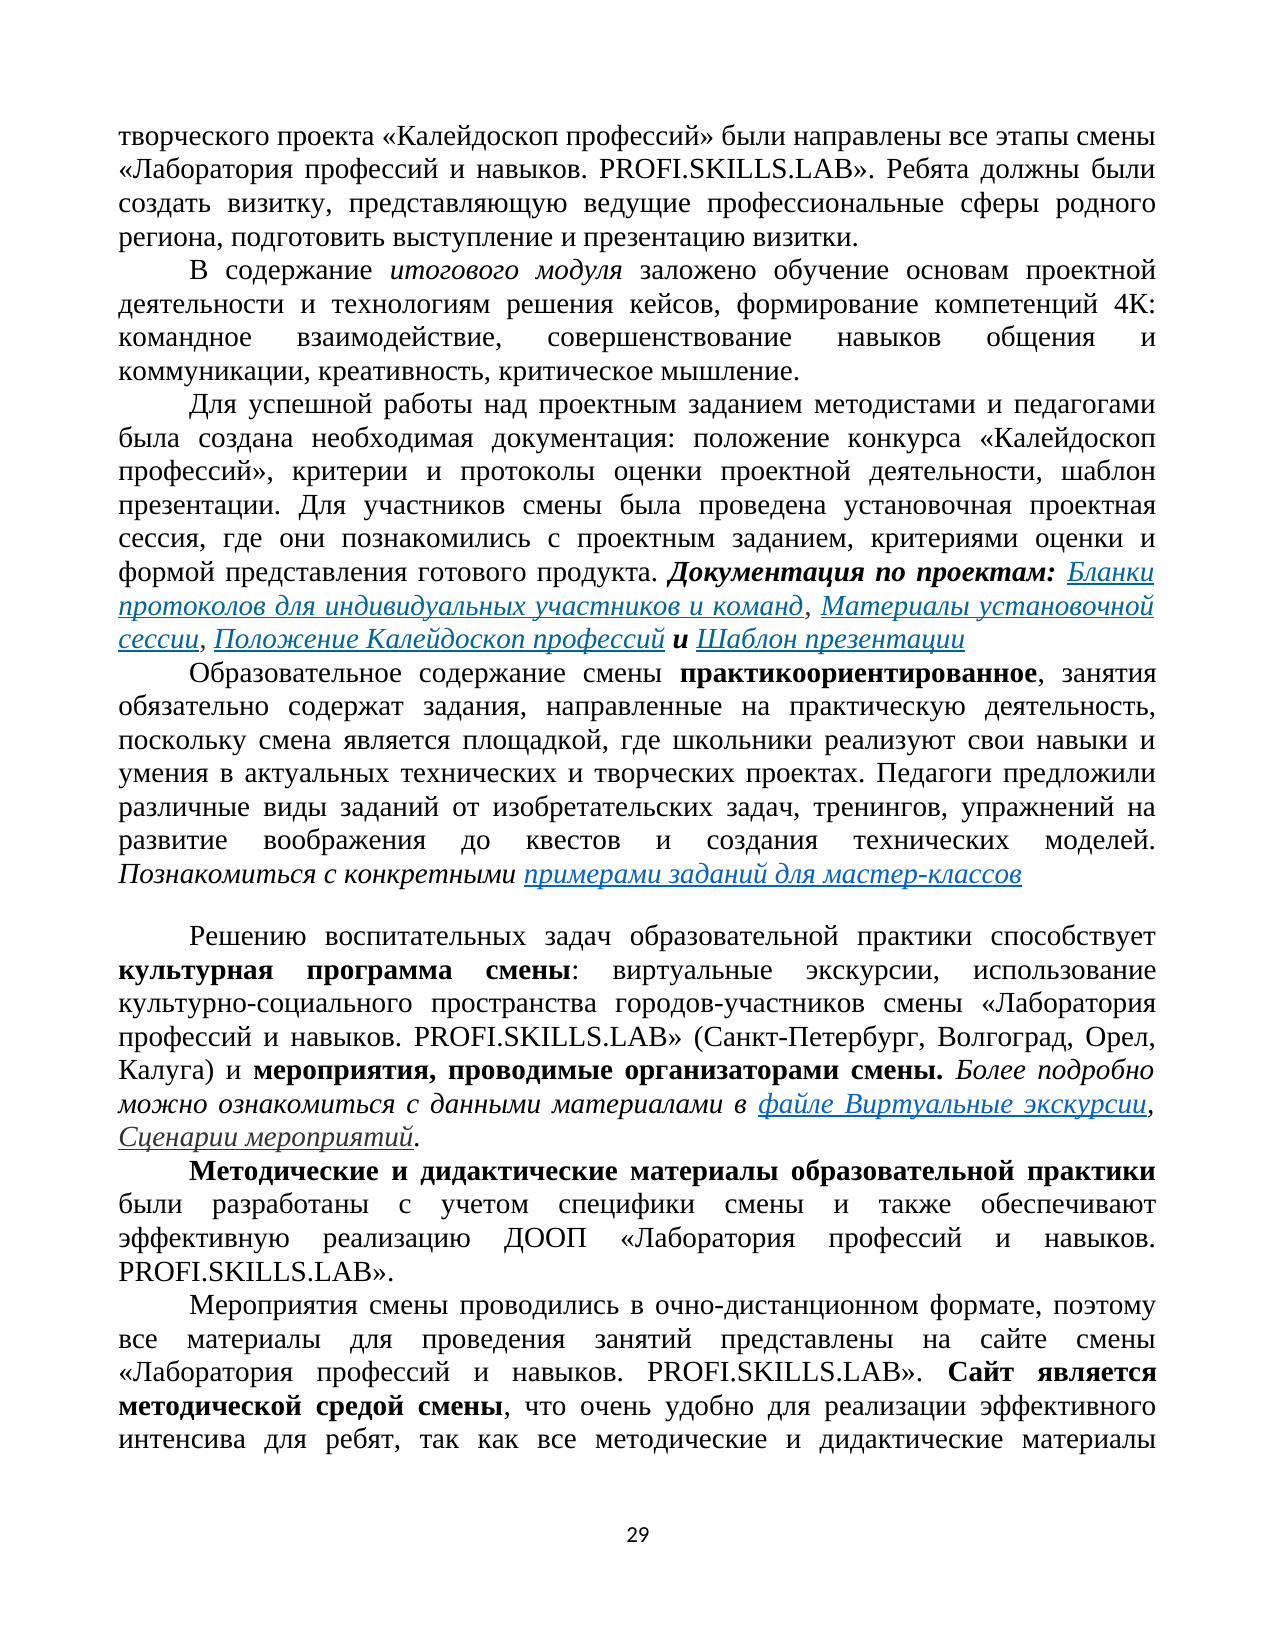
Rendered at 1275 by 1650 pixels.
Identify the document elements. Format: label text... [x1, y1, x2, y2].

text Образовательное содержание смены практикоориентированное, занятия обязательно содержат задания, направленные на практическую деятельность, поскольку смена является площадкой, где школьники реализуют свои навыки и умения в актуальных технических и творческих проектах. Педагоги предложили различные виды заданий от изобретательских задач, тренингов, упражнений на развитие воображения до квестов и создания технических моделей. Познакомиться с конкретными примерами заданий для мастер-классов [118, 655, 1157, 889]
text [118, 118, 1157, 252]
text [118, 1287, 1157, 1455]
text Методические и дидактические материалы образовательной практики были разработаны с учетом специфики смены и также обеспечивают эффективную реализацию ДООП «Лаборатория профессий и навыков. PROFI.SKILLS.LAB». [118, 1153, 1157, 1287]
text В содержание итогового модуля заложено обучение основам проектной деятельности и технологиям решения кейсов, формирование компетенций 4К: командное взаимодействие, совершенствование навыков общения и коммуникации, креативность, критическое мышление. [118, 252, 1157, 386]
text Для успешной работы над проектным заданием методистами и педагогами была создана необходимая документация: положение конкурса «Калейдоскоп профессий», критерии и протоколы оценки проектной деятельности, шаблон презентации. Для участников смены была проведена установочная проектная сессия, где они познакомились с проектным заданием, критериями оценки и формой представления готового продукта. Документация по проектам: Бланки протоколов для индивидуальных участников и команд, Материалы установочной сессии, Положение Калейдоскоп профессий и Шаблон презентации [118, 386, 1157, 655]
text Решению воспитательных задач образовательной практики способствует культурная программа смены: виртуальные экскурсии, использование культурно-социального пространства городов-участников смены «Лаборатория профессий и навыков. PROFI.SKILLS.LAB» (Санкт-Петербург, Волгоград, Орел, Калуга) и мероприятия, проводимые организаторами смены. Более подробно можно ознакомиться с данными материалами в файле Виртуальные экскурсии, Сценарии мероприятий. [118, 918, 1157, 1153]
